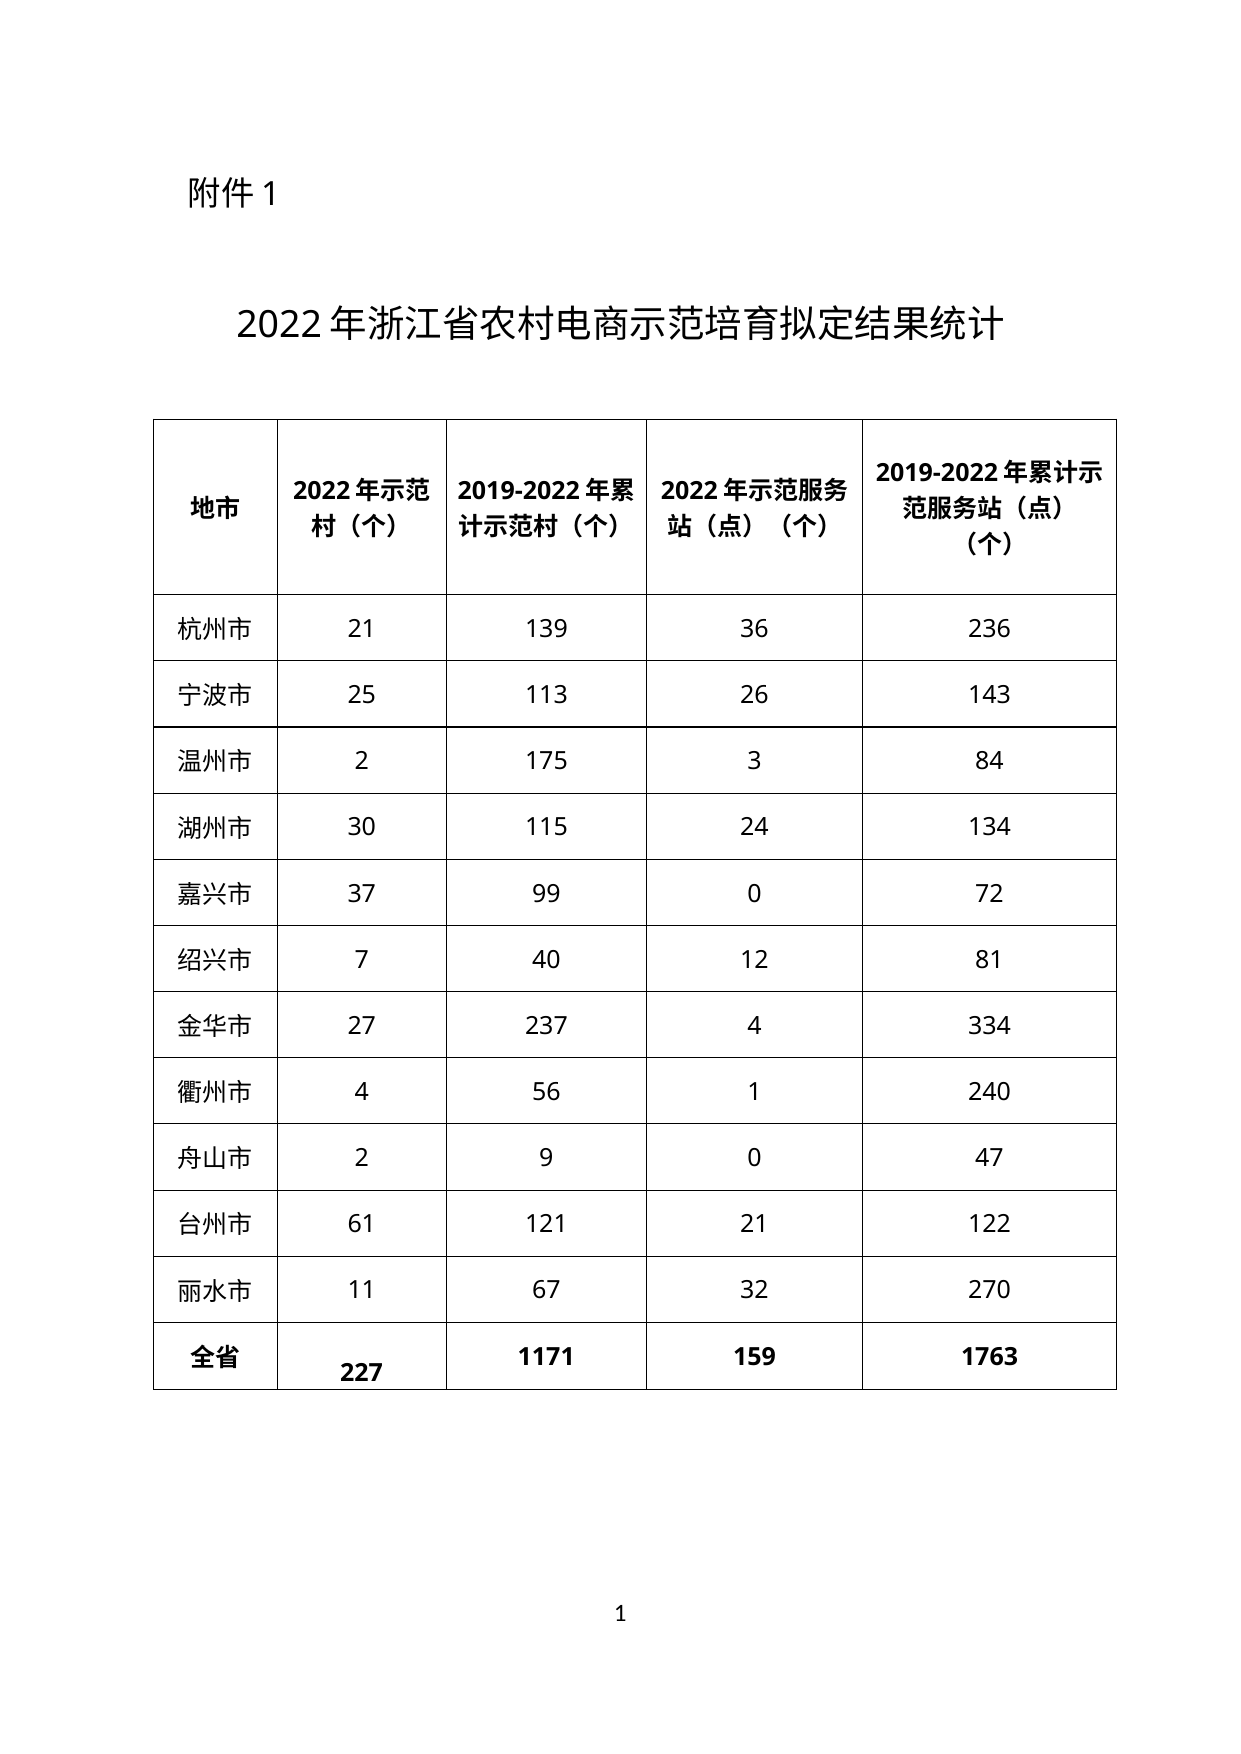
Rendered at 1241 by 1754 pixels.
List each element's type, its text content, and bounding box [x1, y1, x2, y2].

table_cell 40 [447, 926, 646, 991]
table_cell 56 [447, 1058, 646, 1123]
table_cell 143 [863, 661, 1116, 726]
table_header 2019-2022年累计示范服务站（点）（个） [863, 420, 1116, 594]
text 附件1 [187, 158, 1053, 223]
table_cell 舟山市 [154, 1124, 277, 1189]
table_cell 嘉兴市 [154, 860, 277, 925]
table_cell 12 [647, 926, 862, 991]
table_cell 11 [278, 1257, 446, 1322]
table_cell 21 [278, 595, 446, 660]
table_cell 240 [863, 1058, 1116, 1123]
table_cell 139 [447, 595, 646, 660]
table_header 2022年示范服务站（点）（个） [647, 420, 862, 594]
table_cell 绍兴市 [154, 926, 277, 991]
table_cell 121 [447, 1191, 646, 1256]
table_cell 丽水市 [154, 1257, 277, 1322]
table_cell 宁波市 [154, 661, 277, 726]
table_header 地市 [154, 420, 277, 594]
table_cell 2 [278, 1124, 446, 1189]
table_cell 杭州市 [154, 595, 277, 660]
table_cell 0 [647, 1124, 862, 1189]
table_cell 衢州市 [154, 1058, 277, 1123]
table_cell 81 [863, 926, 1116, 991]
text 2022年浙江省农村电商示范培育拟定结果统计 [187, 288, 1053, 353]
table_cell 金华市 [154, 992, 277, 1057]
table_cell 159 [647, 1323, 862, 1389]
table_cell 32 [647, 1257, 862, 1322]
table_cell 25 [278, 661, 446, 726]
table_cell 9 [447, 1124, 646, 1189]
table_cell 47 [863, 1124, 1116, 1189]
table_cell 1 [647, 1058, 862, 1123]
table_header 2022年示范村（个） [278, 420, 446, 594]
table_cell 134 [863, 794, 1116, 859]
table_cell 湖州市 [154, 794, 277, 859]
table_cell 99 [447, 860, 646, 925]
table_cell 84 [863, 728, 1116, 793]
table_cell 4 [647, 992, 862, 1057]
table_cell 0 [647, 860, 862, 925]
table_cell 237 [447, 992, 646, 1057]
table_cell 4 [278, 1058, 446, 1123]
table_cell 67 [447, 1257, 646, 1322]
table_cell 270 [863, 1257, 1116, 1322]
table_cell 27 [278, 992, 446, 1057]
table_cell 115 [447, 794, 646, 859]
table_cell 227 [278, 1323, 446, 1389]
table_cell 175 [447, 728, 646, 793]
table_cell 24 [647, 794, 862, 859]
table_cell 1171 [447, 1323, 646, 1389]
table_cell 台州市 [154, 1191, 277, 1256]
table_cell 7 [278, 926, 446, 991]
table_cell 72 [863, 860, 1116, 925]
table_cell 236 [863, 595, 1116, 660]
table_cell 61 [278, 1191, 446, 1256]
table_cell 113 [447, 661, 646, 726]
table_cell 37 [278, 860, 446, 925]
table_cell 温州市 [154, 728, 277, 793]
table_cell 全省 [154, 1323, 277, 1389]
table_cell 334 [863, 992, 1116, 1057]
table_cell 122 [863, 1191, 1116, 1256]
table_cell 21 [647, 1191, 862, 1256]
table_cell 3 [647, 728, 862, 793]
table_cell 26 [647, 661, 862, 726]
table_cell 30 [278, 794, 446, 859]
table_cell 36 [647, 595, 862, 660]
table_cell 1763 [863, 1323, 1116, 1389]
table_cell 2 [278, 728, 446, 793]
table_header 2019-2022年累计示范村（个） [447, 420, 646, 594]
